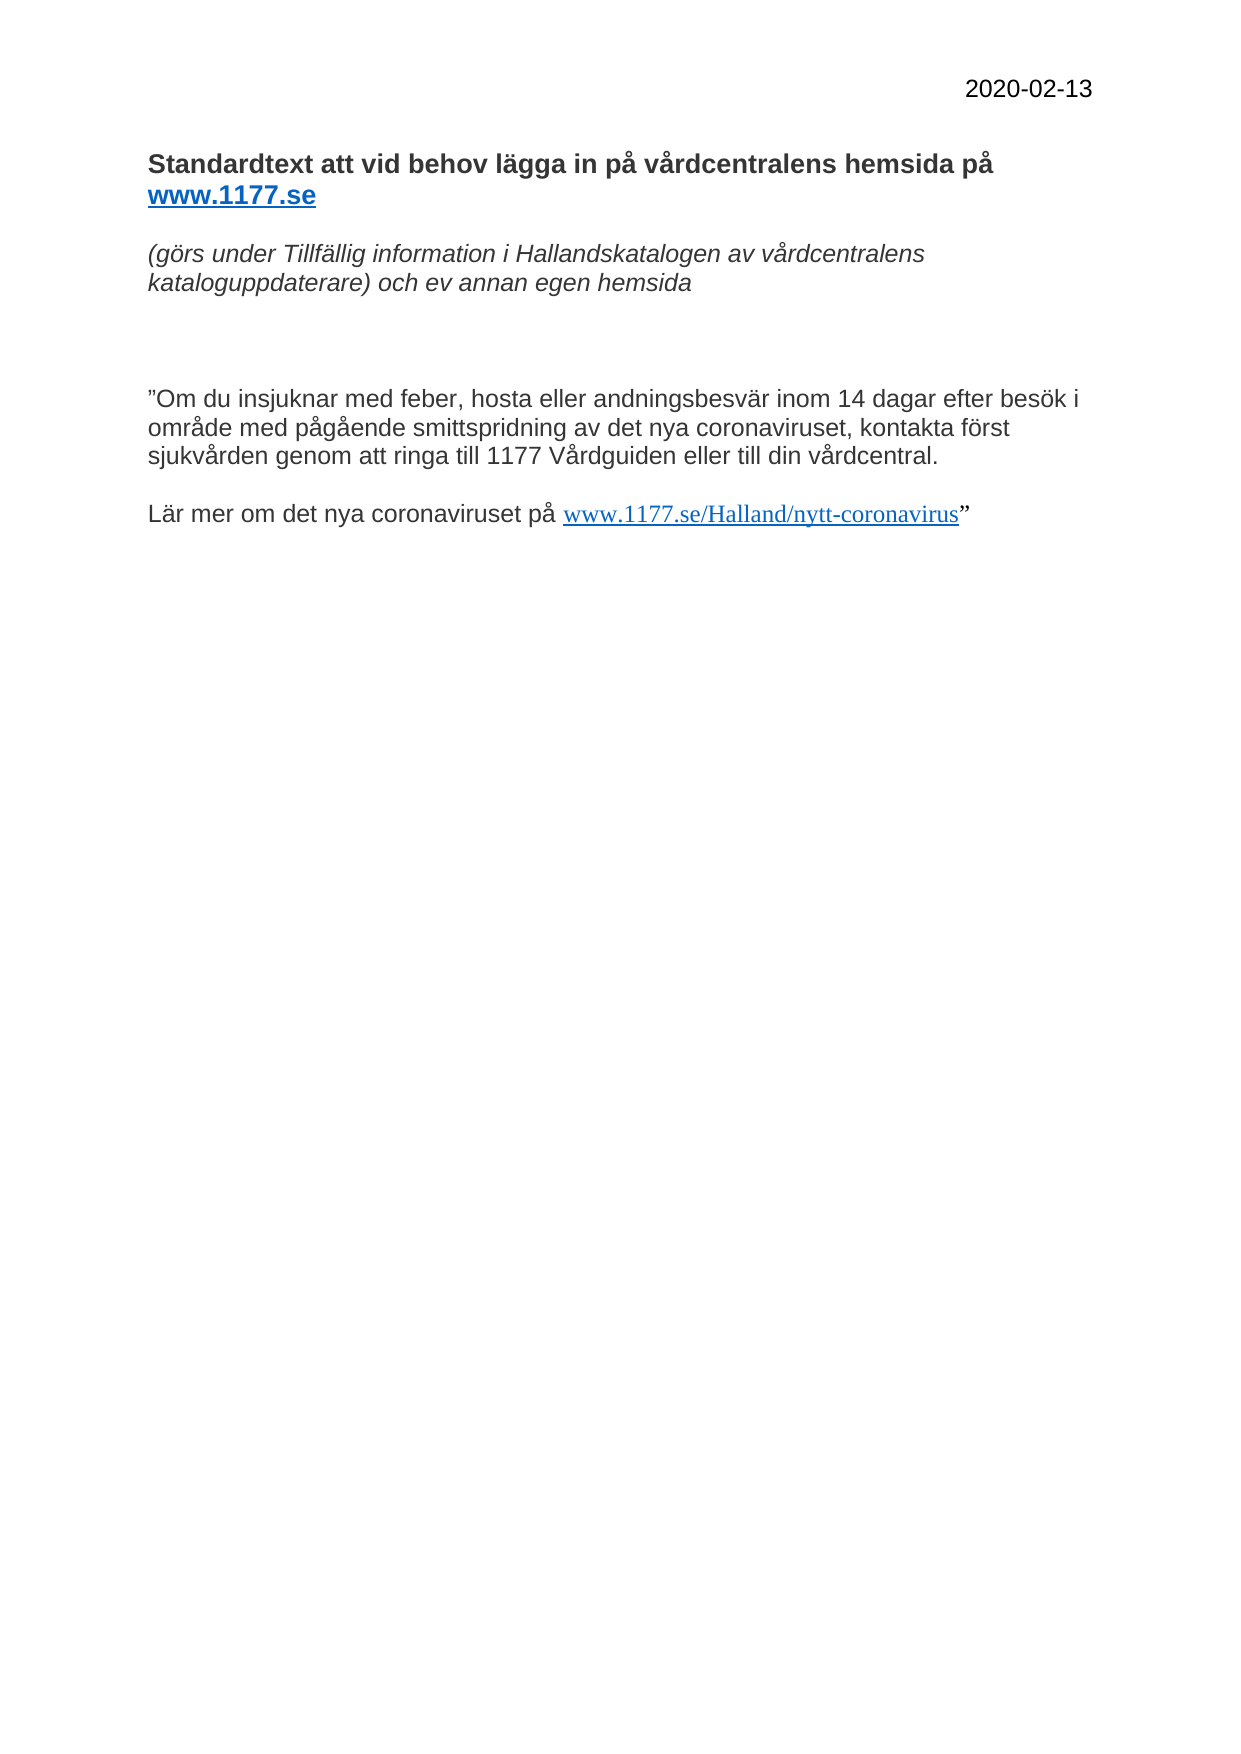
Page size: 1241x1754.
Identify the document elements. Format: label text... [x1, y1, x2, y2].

text ”Om du insjuknar med feber, hosta eller andningsbesvär inom 14 dagar efter besök i område med pågående smittspridning av det nya coronaviruset, kontakta först sjukvården genom att ringa till 1177 Vårdguiden eller till din vårdcentral. [148, 384, 1093, 470]
text Standardtext att vid behov lägga in på vårdcentralens hemsida på www.1177.se [148, 148, 1093, 210]
text (görs under Tillfällig information i Hallandskatalogen av vårdcentralens kataloguppdaterare) och ev annan egen hemsida [148, 239, 1093, 297]
text Lär mer om det nya coronaviruset på www.1177.se/Halland/nytt-coronavirus” [148, 499, 1093, 528]
